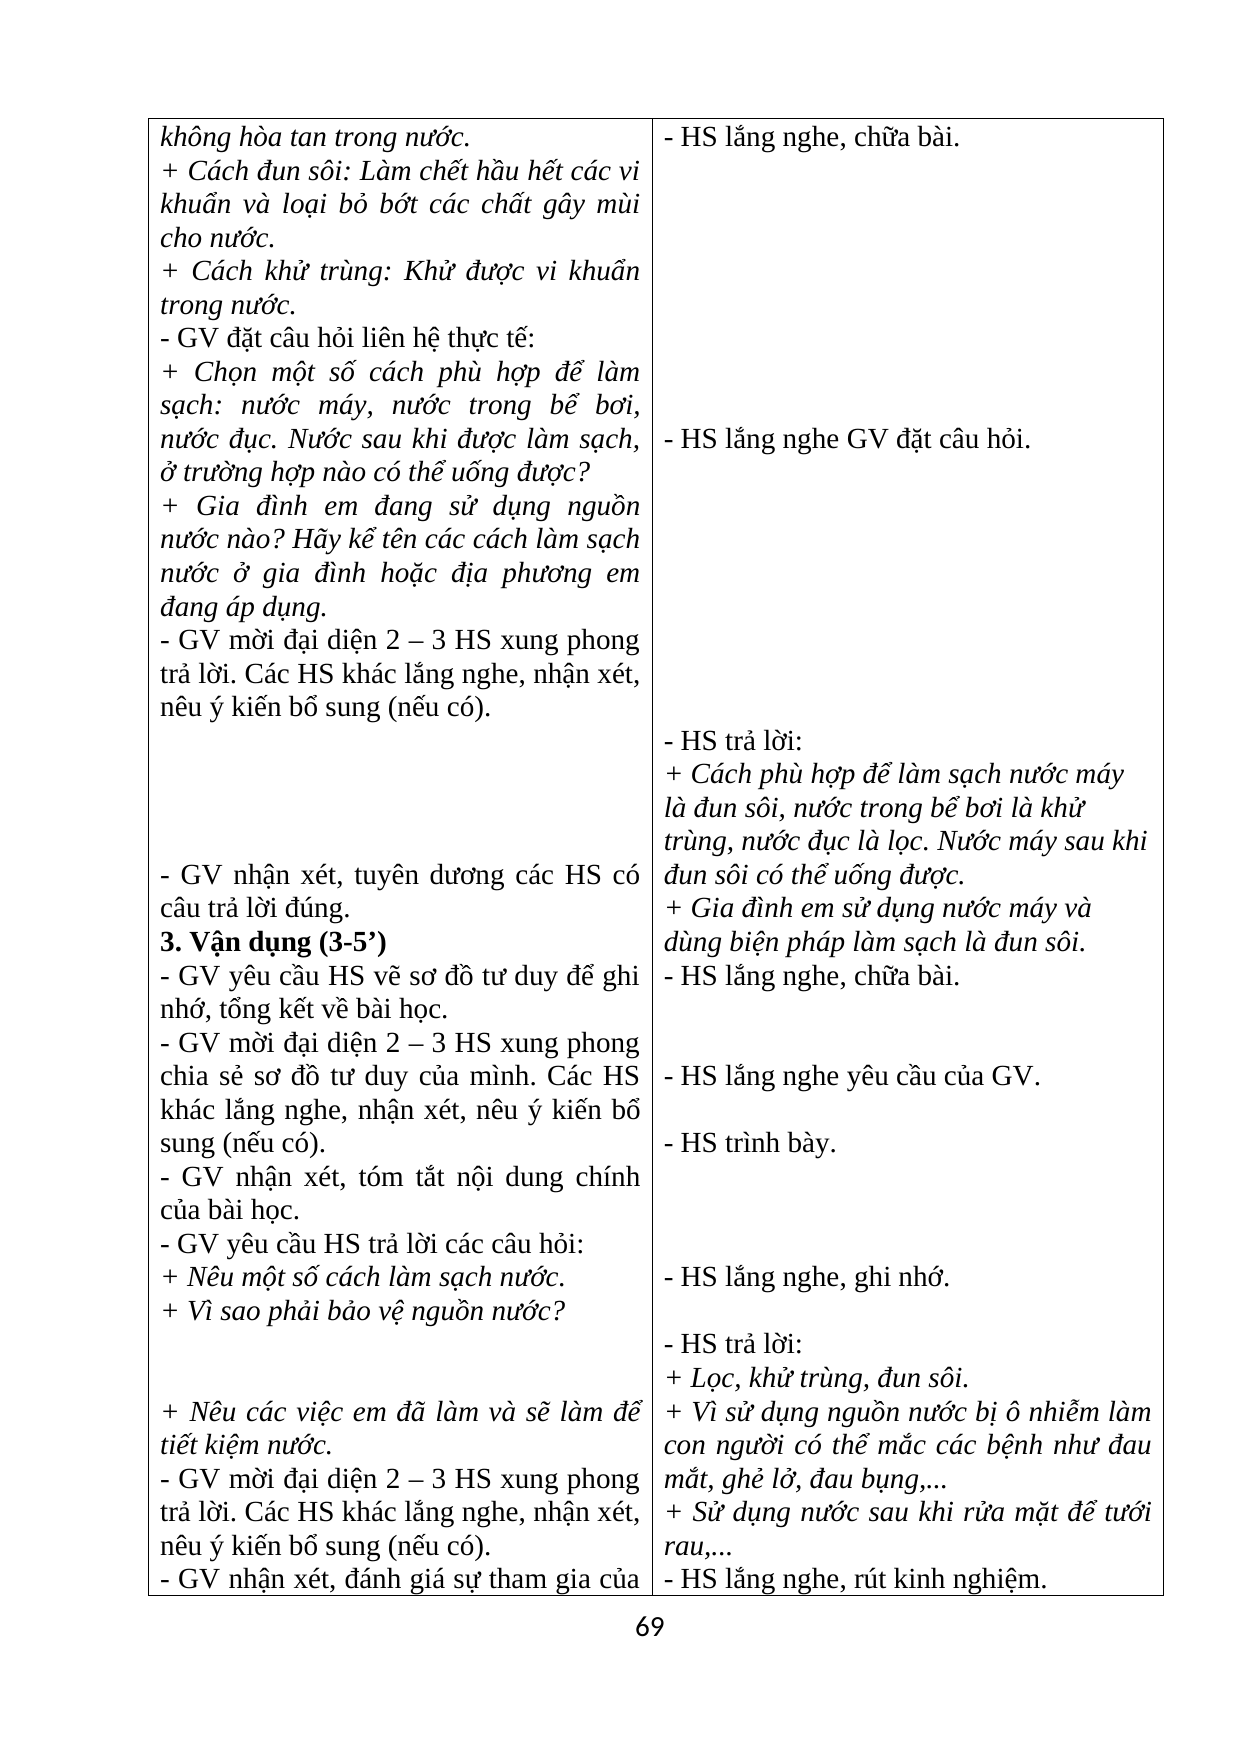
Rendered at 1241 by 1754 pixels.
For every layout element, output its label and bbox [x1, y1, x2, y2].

table_cell [149, 119, 652, 1595]
table_cell [653, 119, 1163, 1595]
